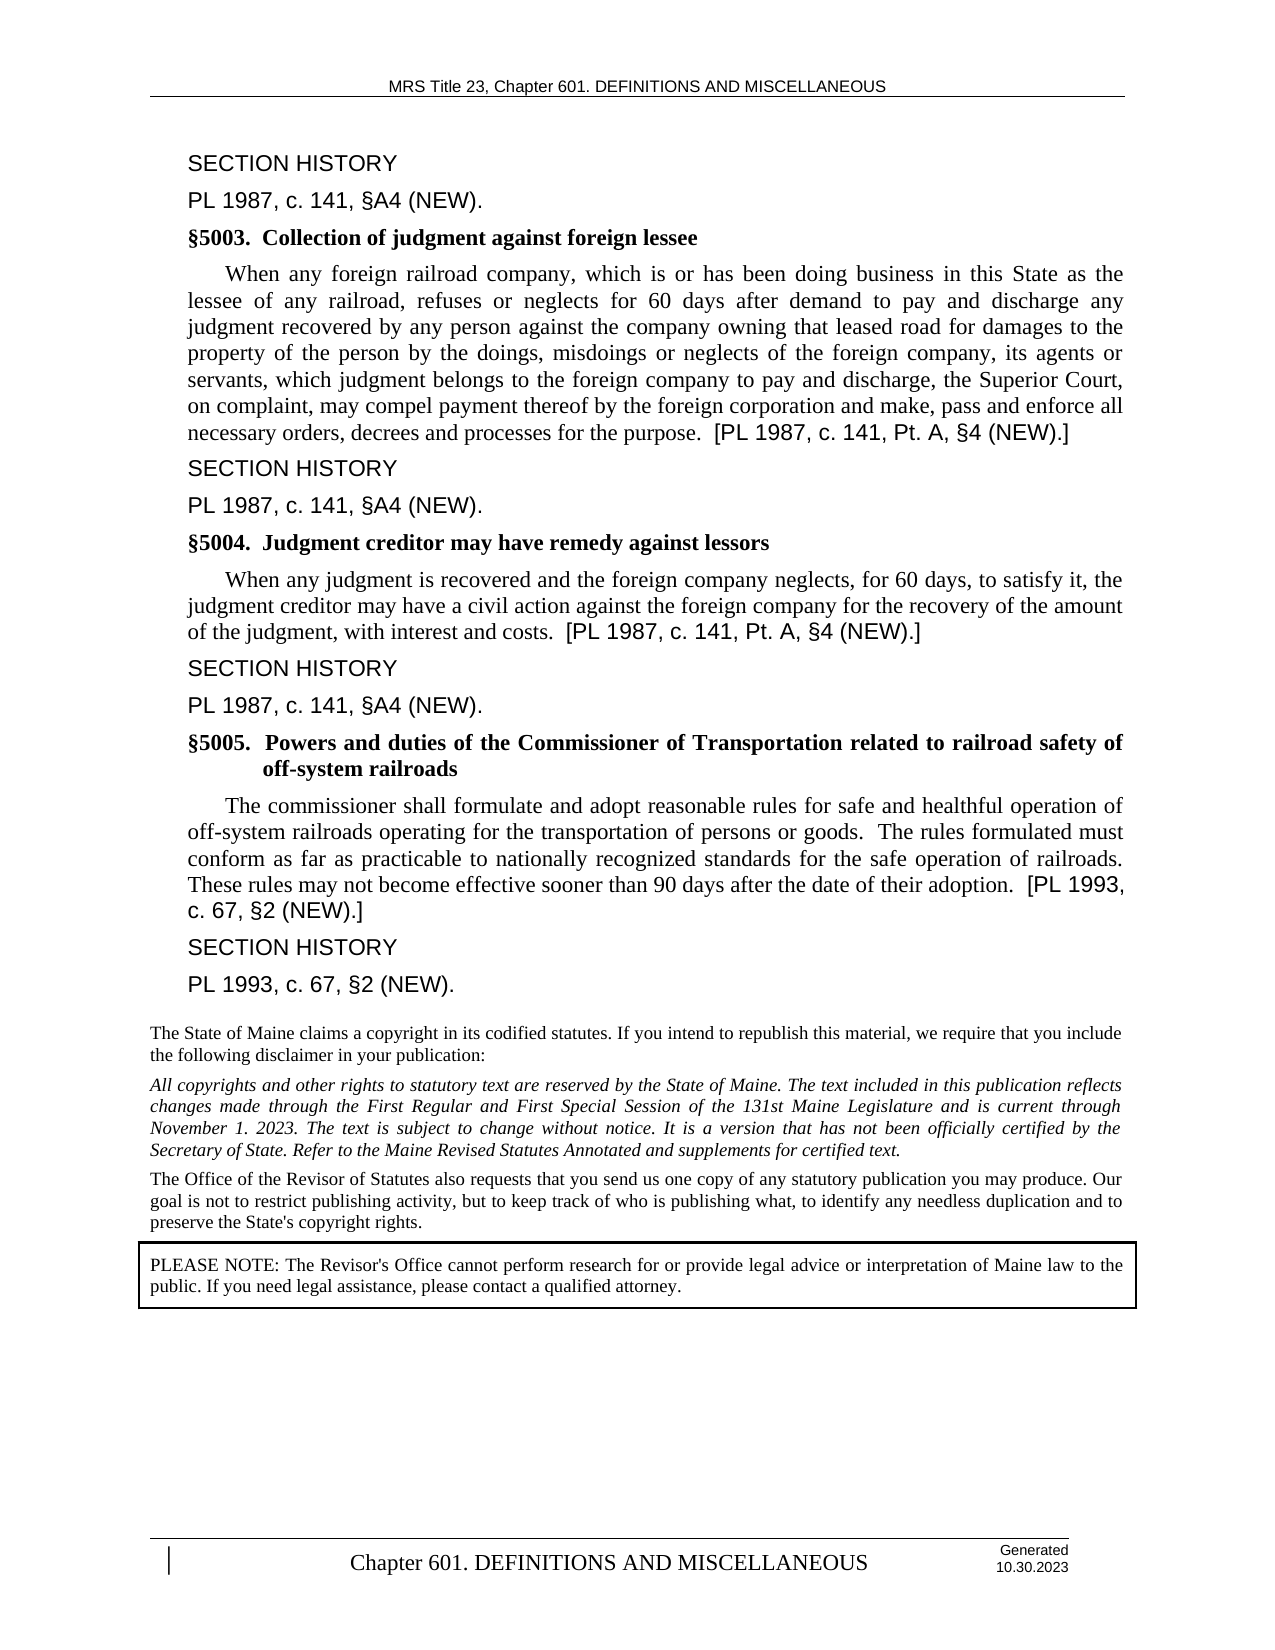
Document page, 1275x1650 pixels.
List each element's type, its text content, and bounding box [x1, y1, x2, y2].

text The commissioner shall formulate and adopt reasonable rules for safe and healthful operation of off-system railroads operating for the transportation of persons or goods. The rules formulated must conform as far as practicable to nationally recognized standards for the safe operation of railroads. These rules may not become effective sooner than 90 days after the date of their adoption. [PL 1993, c. 67, §2 (NEW).] [187, 792, 1125, 924]
text PL 1993, c. 67, §2 (NEW). [187, 971, 1125, 997]
text PL 1987, c. 141, §A4 (NEW). [187, 492, 1125, 518]
text When any foreign railroad company, which is or has been doing business in this State as the lessee of any railroad, refuses or neglects for 60 days after demand to pay and discharge any judgment recovered by any person against the company owning that leased road for damages to the property of the person by the doings, misdoings or neglects of the foreign company, its agents or servants, which judgment belongs to the foreign company to pay and discharge, the Superior Court, on complaint, may compel payment thereof by the foreign corporation and make, pass and enforce all necessary orders, decrees and processes for the purpose. [PL 1987, c. 141, Pt. A, §4 (NEW).] [187, 260, 1125, 445]
text §5005. Powers and duties of the Commissioner of Transportation related to railroad safety of off-system railroads [187, 729, 1125, 781]
text §5003. Collection of judgment against foreign lessee [187, 223, 1125, 250]
text The Office of the Revisor of Statutes also requests that you send us one copy of any statutory publication you may produce. Our goal is not to restrict publishing activity, but to keep track of who is publishing what, to identify any needless duplication and to preserve the State's copyright rights. [150, 1168, 1125, 1233]
text The State of Maine claims a copyright in its codified statutes. If you intend to republish this material, we require that you include the following disclaimer in your publication: [150, 1022, 1125, 1065]
text §5004. Judgment creditor may have remedy against lessors [187, 529, 1125, 555]
text All copyrights and other rights to statutory text are reserved by the State of Maine. The text included in this publication reflects changes made through the First Regular and First Special Session of the 131st Maine Legislature and is current through November 1. 2023 . The text is subject to change without notice. It is a version that has not been officially certified by the Secretary of State. Refer to the Maine Revised Statutes Annotated and supplements for certified text. [150, 1074, 1125, 1160]
text PL 1987, c. 141, §A4 (NEW). [187, 692, 1125, 718]
text SECTION HISTORY [187, 934, 1125, 961]
text When any judgment is recovered and the foreign company neglects, for 60 days, to satisfy it, the judgment creditor may have a civil action against the foreign company for the recovery of the amount of the judgment, with interest and costs. [PL 1987, c. 141, Pt. A, §4 (NEW).] [187, 566, 1125, 645]
text PLEASE NOTE: The Revisor's Office cannot perform research for or provide legal advice or interpretation of Maine law to the public. If you need legal assistance, please contact a qualified attorney. [140, 1244, 1135, 1307]
text SECTION HISTORY [187, 150, 1125, 176]
text PL 1987, c. 141, §A4 (NEW). [187, 187, 1125, 213]
text SECTION HISTORY [187, 455, 1125, 482]
text SECTION HISTORY [187, 655, 1125, 682]
